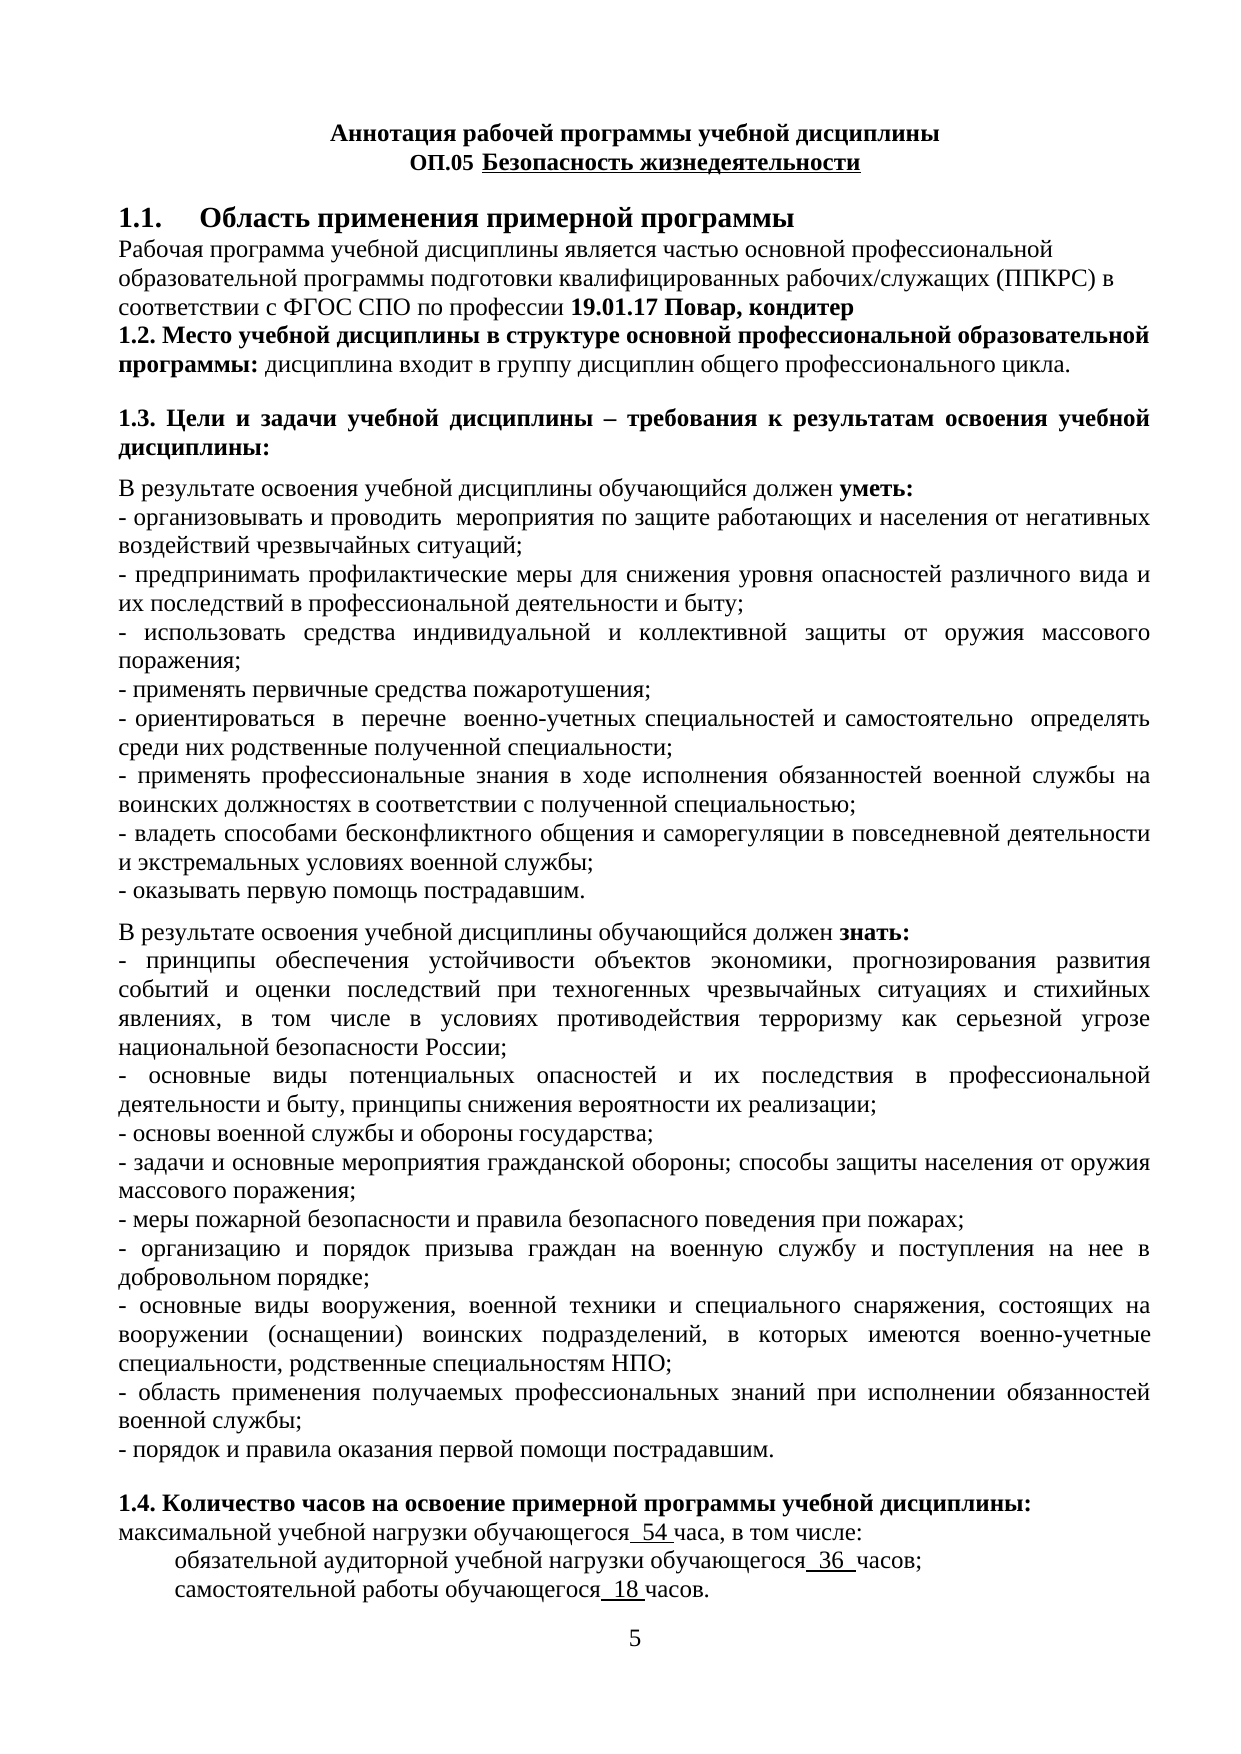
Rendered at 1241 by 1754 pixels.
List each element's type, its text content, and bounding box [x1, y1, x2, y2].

text - владеть способами бесконфликтного общения и саморегуляции в повседневной деятельности и экстремальных условиях военной службы; [118, 818, 1152, 875]
text В результате освоения учебной дисциплины обучающийся должен знать: [118, 917, 1152, 945]
text - основные виды потенциальных опасностей и их последствия в профессиональной деятельности и быту, принципы снижения вероятности их реализации; [118, 1060, 1152, 1118]
text 1.3. Цели и задачи учебной дисциплины – требования к результатам освоения учебной дисциплины: [118, 403, 1152, 460]
text - использовать средства индивидуальной и коллективной защиты от оружия массового поражения; [118, 617, 1152, 674]
text Аннотация рабочей программы учебной дисциплины [118, 118, 1152, 147]
text максимальной учебной нагрузки обучающегося 54 часа, в том числе: [118, 1517, 1152, 1545]
text - организовывать и проводить мероприятия по защите работающих и населения от негативных воздействий чрезвычайных ситуаций; [118, 502, 1152, 559]
text 1.2. Место учебной дисциплины в структуре основной профессиональной образовательной программы: дисциплина входит в группу дисциплин общего профессионального цикла. [118, 320, 1152, 378]
text - ориентироваться в перечне военно-учетных специальностей и самостоятельно определять среди них родственные полученной специальности; [118, 703, 1152, 760]
text ОП.05 Безопасность жизнедеятельности [118, 147, 1152, 176]
text 1.4. Количество часов на освоение примерной программы учебной дисциплины: [118, 1488, 1152, 1517]
text В результате освоения учебной дисциплины обучающийся должен уметь: [118, 473, 1152, 502]
text - принципы обеспечения устойчивости объектов экономики, прогнозирования развития событий и оценки последствий при техногенных чрезвычайных ситуациях и стихийных явлениях, в том числе в условиях противодействия терроризму как серьезной угрозе национальной безопасности России; [118, 945, 1152, 1060]
text - оказывать первую помощь пострадавшим. [118, 875, 1152, 904]
list Область применения примерной программы [118, 201, 1152, 234]
text - основы военной службы и обороны государства; [118, 1118, 1152, 1147]
text Рабочая программа учебной дисциплины является частью основной профессиональной образовательной программы подготовки квалифицированных рабочих/служащих (ППКРС) в соответствии с ФГОС СПО по профессии 19.01.17 Повар, кондитер [118, 234, 1152, 320]
text - предпринимать профилактические меры для снижения уровня опасностей различного вида и их последствий в профессиональной деятельности и быту; [118, 559, 1152, 617]
text - основные виды вооружения, военной техники и специального снаряжения, состоящих на вооружении (оснащении) воинских подразделений, в которых имеются военно-учетные специальности, родственные специальностям НПО; [118, 1290, 1152, 1377]
text - задачи и основные мероприятия гражданской обороны; способы защиты населения от оружия массового поражения; [118, 1147, 1152, 1204]
text - применять профессиональные знания в ходе исполнения обязанностей военной службы на воинских должностях в соответствии с полученной специальностью; [118, 760, 1152, 818]
text обязательной аудиторной учебной нагрузки обучающегося 36 часов; [174, 1545, 1152, 1574]
text - применять первичные средства пожаротушения; [118, 674, 1152, 703]
text - организацию и порядок призыва граждан на военную службу и поступления на нее в добровольном порядке; [118, 1233, 1152, 1290]
text - меры пожарной безопасности и правила безопасного поведения при пожарах; [118, 1204, 1152, 1233]
text - область применения получаемых профессиональных знаний при исполнении обязанностей военной службы; [118, 1377, 1152, 1434]
text самостоятельной работы обучающегося 18 часов. [174, 1574, 1152, 1603]
text - порядок и правила оказания первой помощи пострадавшим. [118, 1434, 1152, 1463]
